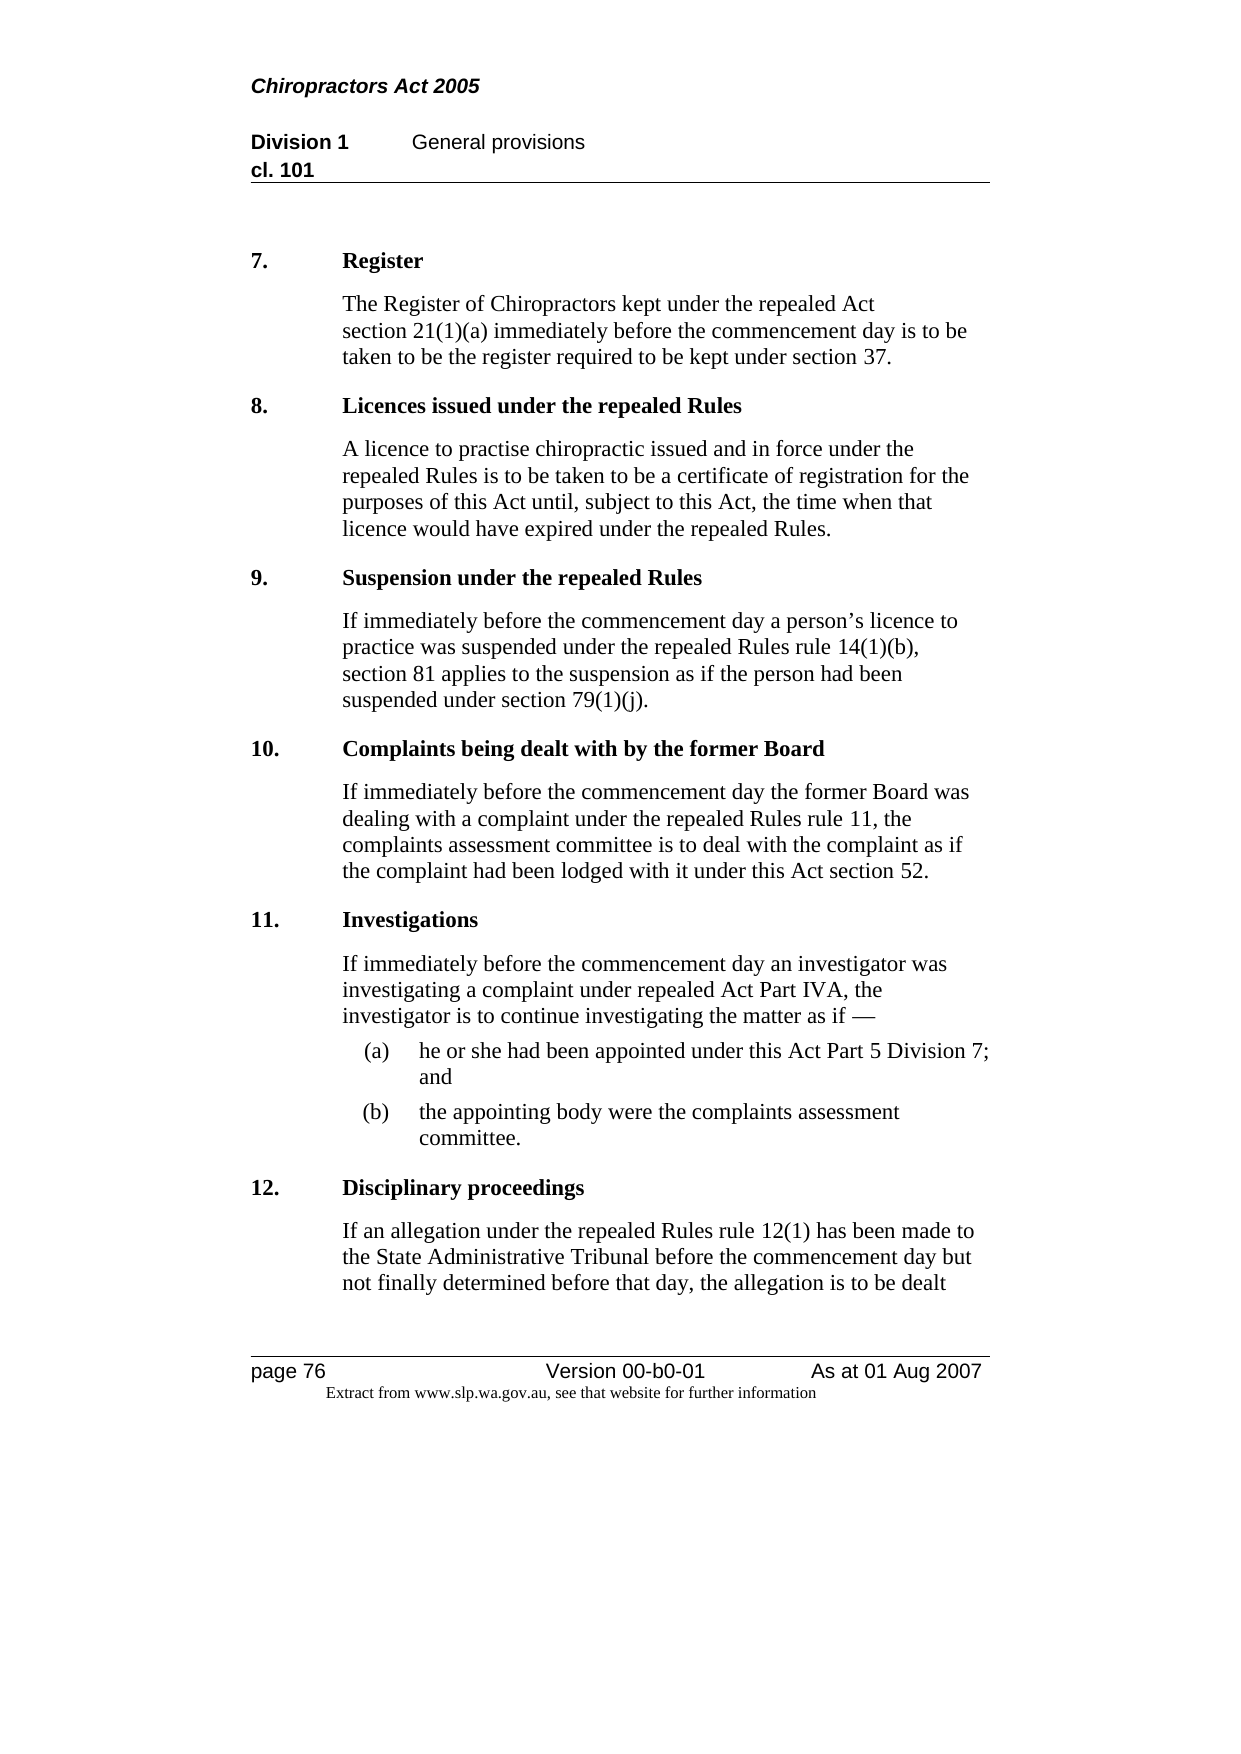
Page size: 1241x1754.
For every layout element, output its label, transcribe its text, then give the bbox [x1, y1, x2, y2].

text (a) he or she had been appointed under this Act Part 5 Division 7; and [251, 1037, 990, 1090]
text If immediately before the commencement day the former Board was dealing with a complaint under the repealed Rules rule 11, the complaints assessment committee is to deal with the complaint as if the complaint had been lodged with it under this Act section 52. [251, 778, 990, 884]
text The Register of Chiropractors kept under the repealed Act section 21(1)(a) immediately before the commencement day is to be taken to be the register required to be kept under section 37. [251, 291, 990, 369]
text If immediately before the commencement day a person’s licence to practice was suspended under the repealed Rules rule 14(1)(b), section 81 applies to the suspension as if the person had been suspended under section 79(1)(j). [251, 607, 990, 712]
subtitle 9. Suspension under the repealed Rules [251, 564, 990, 590]
text A licence to practise chiropractic issued and in force under the repealed Rules is to be taken to be a certificate of registration for the purposes of this Act until, subject to this Act, the time when that licence would have expired under the repealed Rules. [251, 436, 990, 541]
subtitle 8. Licences issued under the repealed Rules [251, 392, 990, 419]
subtitle 10. Complaints being dealt with by the former Board [251, 735, 990, 762]
subtitle 12. Disciplinary proceedings [251, 1174, 990, 1200]
subtitle 7. Register [251, 247, 990, 274]
text If immediately before the commencement day an investigator was investigating a complaint under repealed Act Part IVA, the investigator is to continue investigating the matter as if — [251, 949, 990, 1029]
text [251, 1217, 990, 1296]
text (b) the appointing body were the complaints assessment committee. [251, 1098, 990, 1151]
subtitle 11. Investigations [251, 907, 990, 933]
